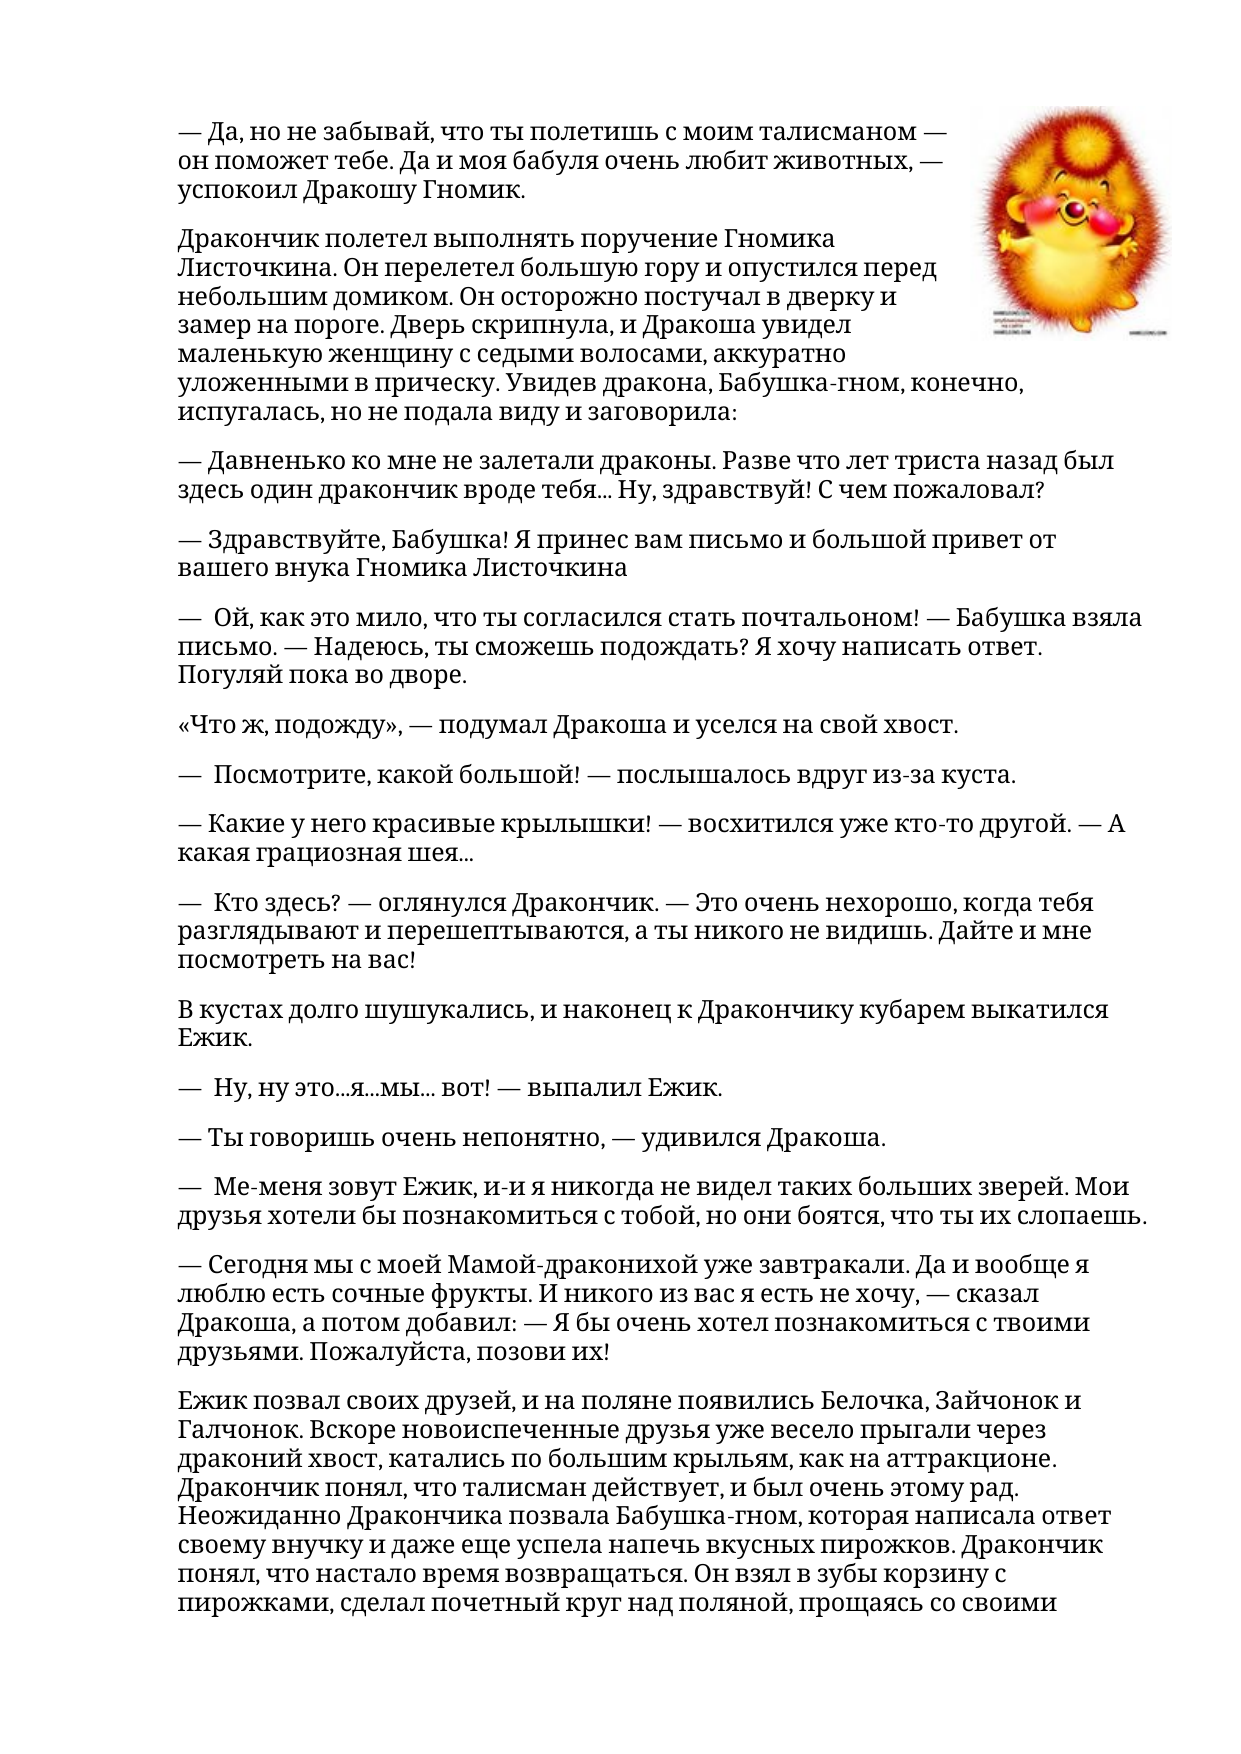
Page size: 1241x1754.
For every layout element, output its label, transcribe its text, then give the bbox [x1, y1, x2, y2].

text — Ой, как это мило, что ты согласился стать почтальоном! — Бабушка взяла письмо. — Надеюсь, ты сможешь подождать? Я хочу написать ответ. Погуляй пока во дворе. [177, 604, 1152, 690]
text — Посмотрите, какой большой! — послышалось вдруг из-за куста. [177, 761, 1152, 789]
text — Кто здесь? — оглянулся Дракончик. — Это очень нехорошо, когда тебя разглядывают и перешептываются, а ты никого не видишь. Дайте и мне посмотреть на вас! [177, 888, 1152, 975]
picture [970, 106, 1172, 341]
text В кустах долго шушукались, и наконец к Дракончику кубарем выкатился Ежик. [177, 996, 1152, 1053]
text — Да, но не забывай, что ты полетишь с моим талисманом — он поможет тебе. Да и моя бабуля очень любит животных, — успокоил Дракошу Гномик. [177, 118, 970, 204]
text — Сегодня мы с моей Мамой-драконихой уже завтракали. Да и вообще я люблю есть сочные фрукты. И никого из вас я есть не хочу, — сказал Дракоша, а потом добавил: — Я бы очень хотел познакомиться с твоими друзьями. Пожалуйста, позови их! [177, 1251, 1152, 1366]
text Дракончик полетел выполнять поручение Гномика Листочкина. Он перелетел большую гору и опустился перед небольшим домиком. Он осторожно постучал в дверку и замер на пороге. Дверь скрипнула, и Дракоша увидел маленькую женщину с седыми волосами, аккуратно уложенными в прическу. Увидев дракона, Бабушка-гном, конечно, испугалась, но не подала виду и заговорила: [177, 225, 1152, 426]
text — Здравствуйте, Бабушка! Я принес вам письмо и большой привет от вашего внука Гномика Листочкина [177, 526, 1152, 583]
text — Какие у него красивые крылышки! — восхитился уже кто-то другой. — А какая грациозная шея... [177, 810, 1152, 868]
text — Давненько ко мне не залетали драконы. Разве что лет триста назад был здесь один дракончик вроде тебя... Ну, здравствуй! С чем пожаловал? [177, 447, 1152, 505]
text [177, 1387, 1152, 1617]
text «Что ж, подожду», — подумал Дракоша и уселся на свой хвост. [177, 711, 1152, 740]
text — Ну, ну это...я...мы... вот! — выпалил Ежик. [177, 1074, 1152, 1103]
text — Ме-меня зовут Ежик, и-и я никогда не видел таких больших зверей. Мои друзья хотели бы познакомиться с тобой, но они боятся, что ты их слопаешь. [177, 1173, 1152, 1231]
text — Ты говоришь очень непонятно, — удивился Дракоша. [177, 1123, 1152, 1152]
